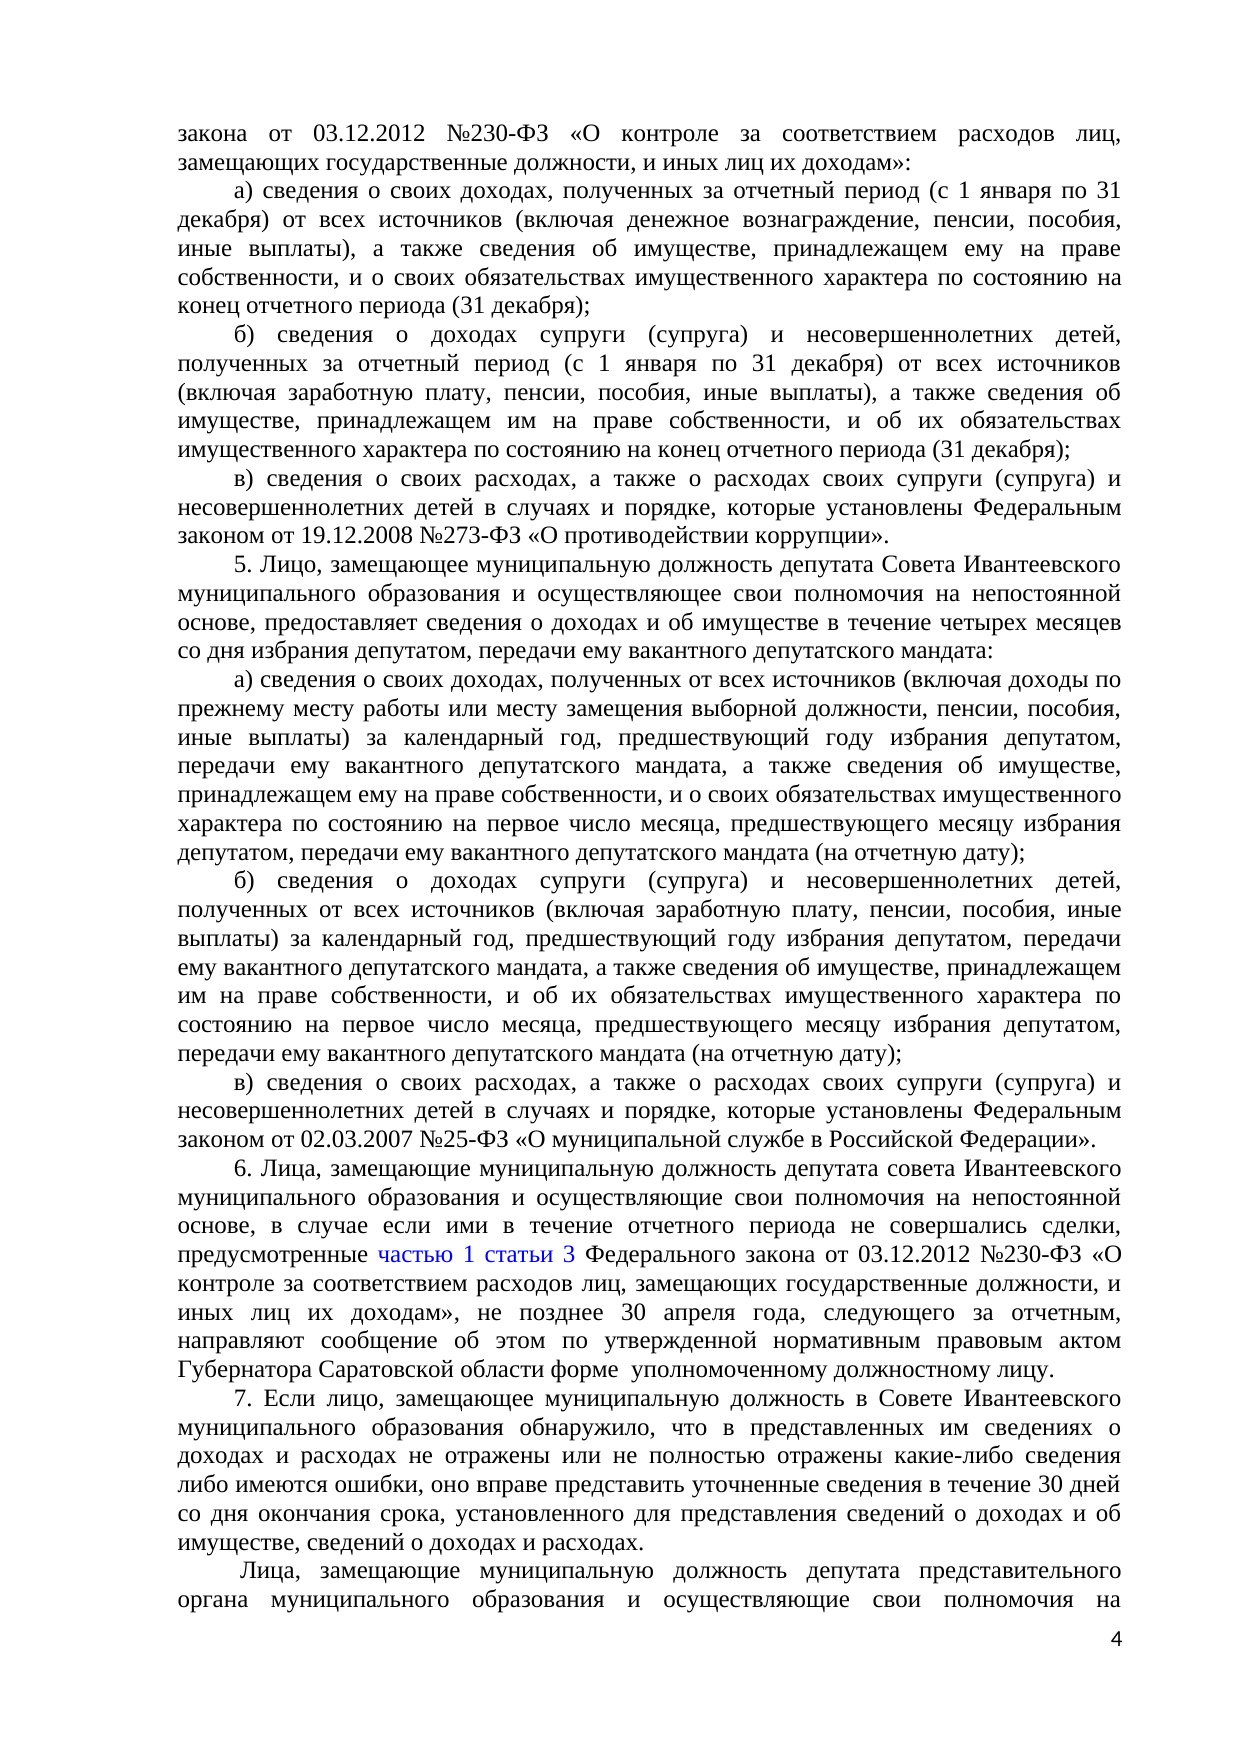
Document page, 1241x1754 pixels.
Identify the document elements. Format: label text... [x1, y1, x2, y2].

text а) сведения о своих доходах, полученных за отчетный период (с 1 января по 31 декабря) от всех источников (включая денежное вознаграждение, пенсии, пособия, иные выплаты), а также сведения об имуществе, принадлежащем ему на праве собственности, и о своих обязательствах имущественного характера по состоянию на конец отчетного периода (31 декабря); [177, 176, 1122, 319]
text 7. Если лицо, замещающее муниципальную должность в Совете Ивантеевского муниципального образования обнаружило, что в представленных им сведениях о доходах и расходах не отражены или не полностью отражены какие-либо сведения либо имеются ошибки, оно вправе представить уточненные сведения в течение 30 дней со дня окончания срока, установленного для представления сведений о доходах и об имуществе, сведений о доходах и расходах. [177, 1383, 1122, 1556]
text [177, 1556, 1122, 1613]
text в) сведения о своих расходах, а также о расходах своих супруги (супруга) и несовершеннолетних детей в случаях и порядке, которые установлены Федеральным законом от 02.03.2007 №25-ФЗ «О муниципальной службе в Российской Федерации». [177, 1067, 1122, 1153]
text а) сведения о своих доходах, полученных от всех источников (включая доходы по прежнему месту работы или месту замещения выборной должности, пенсии, пособия, иные выплаты) за календарный год, предшествующий году избрания депутатом, передачи ему вакантного депутатского мандата, а также сведения об имуществе, принадлежащем ему на праве собственности, и о своих обязательствах имущественного характера по состоянию на первое число месяца, предшествующего месяцу избрания депутатом, передачи ему вакантного депутатского мандата (на отчетную дату); [177, 664, 1122, 866]
text б) сведения о доходах супруги (супруга) и несовершеннолетних детей, полученных от всех источников (включая заработную плату, пенсии, пособия, иные выплаты) за календарный год, предшествующий году избрания депутатом, передачи ему вакантного депутатского мандата, а также сведения об имуществе, принадлежащем им на праве собственности, и об их обязательствах имущественного характера по состоянию на первое число месяца, предшествующего месяцу избрания депутатом, передачи ему вакантного депутатского мандата (на отчетную дату); [177, 866, 1122, 1067]
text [177, 118, 1122, 176]
text 6. Лица, замещающие муниципальную должность депутата совета Ивантеевского муниципального образования и осуществляющие свои полномочия на непостоянной основе, в случае если ими в течение отчетного периода не совершались сделки, предусмотренные частью 1 статьи 3 Федерального закона от 03.12.2012 №230-ФЗ «О контроле за соответствием расходов лиц, замещающих государственные должности, и иных лиц их доходам», не позднее 30 апреля года, следующего за отчетным, направляют сообщение об этом по утвержденной нормативным правовым актом Губернатора Саратовской области форме уполномоченному должностному лицу. [177, 1153, 1122, 1383]
text в) сведения о своих расходах, а также о расходах своих супруги (супруга) и несовершеннолетних детей в случаях и порядке, которые установлены Федеральным законом от 19.12.2008 №273-ФЗ «О противодействии коррупции». [177, 463, 1122, 549]
text 5. Лицо, замещающее муниципальную должность депутата Совета Ивантеевского муниципального образования и осуществляющее свои полномочия на непостоянной основе, предоставляет сведения о доходах и об имуществе в течение четырех месяцев со дня избрания депутатом, передачи ему вакантного депутатского мандата: [177, 549, 1122, 664]
text б) сведения о доходах супруги (супруга) и несовершеннолетних детей, полученных за отчетный период (с 1 января по 31 декабря) от всех источников (включая заработную плату, пенсии, пособия, иные выплаты), а также сведения об имуществе, принадлежащем им на праве собственности, и об их обязательствах имущественного характера по состоянию на конец отчетного периода (31 декабря); [177, 319, 1122, 463]
